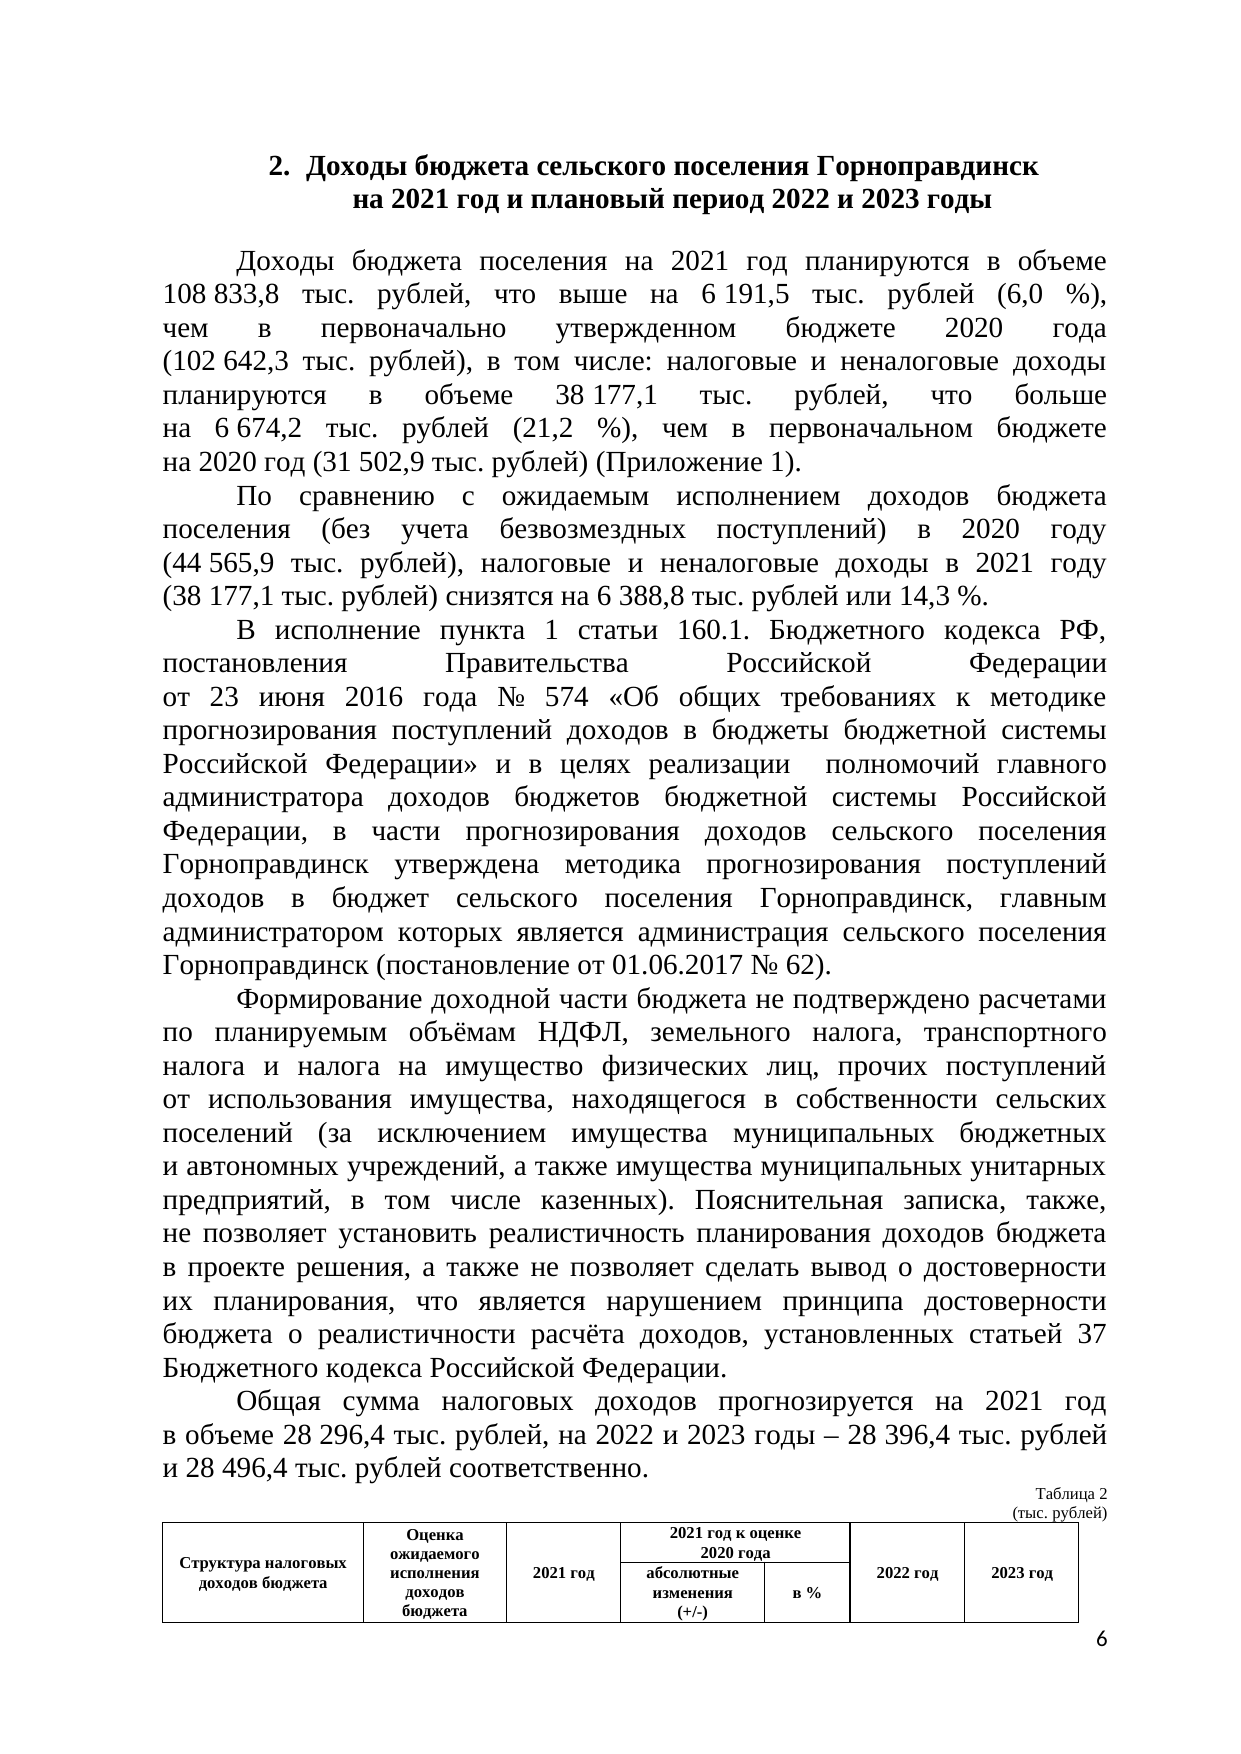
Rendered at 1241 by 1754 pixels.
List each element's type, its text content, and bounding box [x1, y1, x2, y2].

table_cell в % [765, 1563, 849, 1622]
table_header 2022 год [851, 1523, 964, 1622]
text Таблица 2 [162, 1484, 1107, 1503]
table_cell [621, 1563, 764, 1622]
list Доходы бюджета сельского поселения Горноправдинск [200, 148, 1107, 181]
text на 2021 год и плановый период 2022 и 2023 годы [237, 181, 1107, 215]
text Общая сумма налоговых доходов прогнозируется на 2021 год в объеме 28 296,4 тыс. рублей, на 2022 и 2023 годы – 28 396,4 тыс. рублей и 28 496,4 тыс. рублей соответственно. [162, 1383, 1107, 1484]
text Формирование доходной части бюджета не подтверждено расчетами по планируемым объёмам НДФЛ, земельного налога, транспортного налога и налога на имущество физических лиц, прочих поступлений от использования имущества, находящегося в собственности сельских поселений (за исключением имущества муниципальных бюджетных и автономных учреждений, а также имущества муниципальных унитарных предприятий, в том числе казенных). Пояснительная записка, также, не позволяет установить реалистичность планирования доходов бюджета в проекте решения, а также не позволяет сделать вывод о достоверности их планирования, что является нарушением принципа достоверности бюджета о реалистичности расчёта доходов, установленных статьей 37 Бюджетного кодекса Российской Федерации. [162, 981, 1107, 1383]
text (тыс. рублей) [162, 1503, 1107, 1522]
text По сравнению с ожидаемым исполнением доходов бюджета поселения (без учета безвозмездных поступлений) в 2020 году (44 565,9 тыс. рублей), налоговые и неналоговые доходы в 2021 году (38 177,1 тыс. рублей) снизятся на 6 388,8 тыс. рублей или 14,3 %. [162, 478, 1107, 612]
table_header 2021 год к оценке 2020 года [621, 1523, 849, 1562]
table_header Оценка ожидаемого исполнения доходов бюджета в 2020 году [364, 1523, 506, 1622]
table_header 2021 год [507, 1523, 620, 1622]
text Доходы бюджета поселения на 2021 год планируются в объеме 108 833,8 тыс. рублей, что выше на 6 191,5 тыс. рублей (6,0 %), чем в первоначально утвержденном бюджете 2020 года (102 642,3 тыс. рублей), в том числе: налоговые и неналоговые доходы планируются в объеме 38 177,1 тыс. рублей, что больше на 6 674,2 тыс. рублей (21,2 %), чем в первоначальном бюджете на 2020 год (31 502,9 тыс. рублей) (Приложение 1). [162, 243, 1107, 478]
table_header Структура налоговых доходов бюджета [163, 1523, 363, 1622]
table_header 2023 год [965, 1523, 1078, 1622]
text В исполнение пункта 1 статьи 160.1. Бюджетного кодекса РФ, постановления Правительства Российской Федерации от 23 июня 2016 года № 574 «Об общих требованиях к методике прогнозирования поступлений доходов в бюджеты бюджетной системы Российской Федерации» и в целях реализации полномочий главного администратора доходов бюджетов бюджетной системы Российской Федерации, в части прогнозирования доходов сельского поселения Горноправдинск утверждена методика прогнозирования поступлений доходов в бюджет сельского поселения Горноправдинск, главным администратором которых является администрация сельского поселения Горноправдинск (постановление от 01.06.2017 № 62). [162, 612, 1107, 981]
